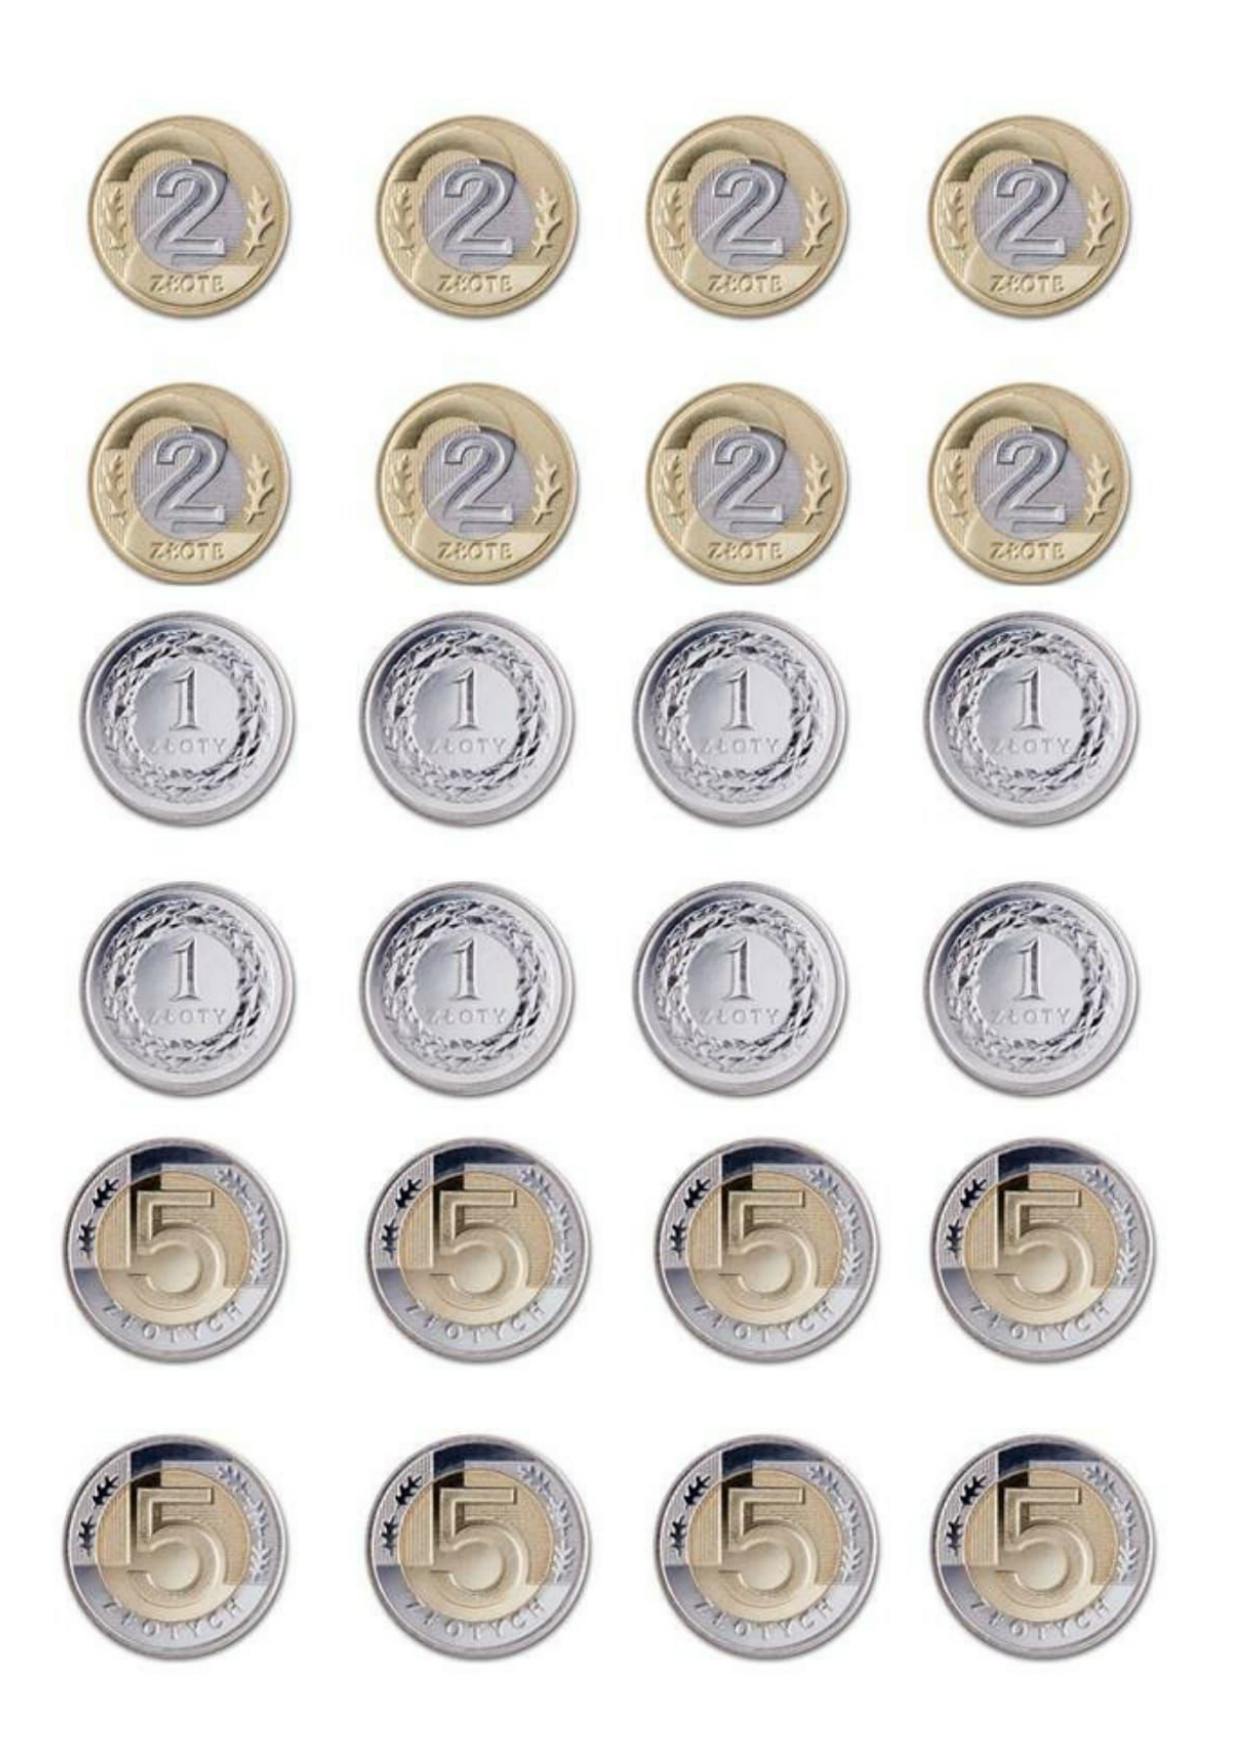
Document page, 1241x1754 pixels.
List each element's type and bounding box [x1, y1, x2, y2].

picture [50, 86, 1188, 1704]
